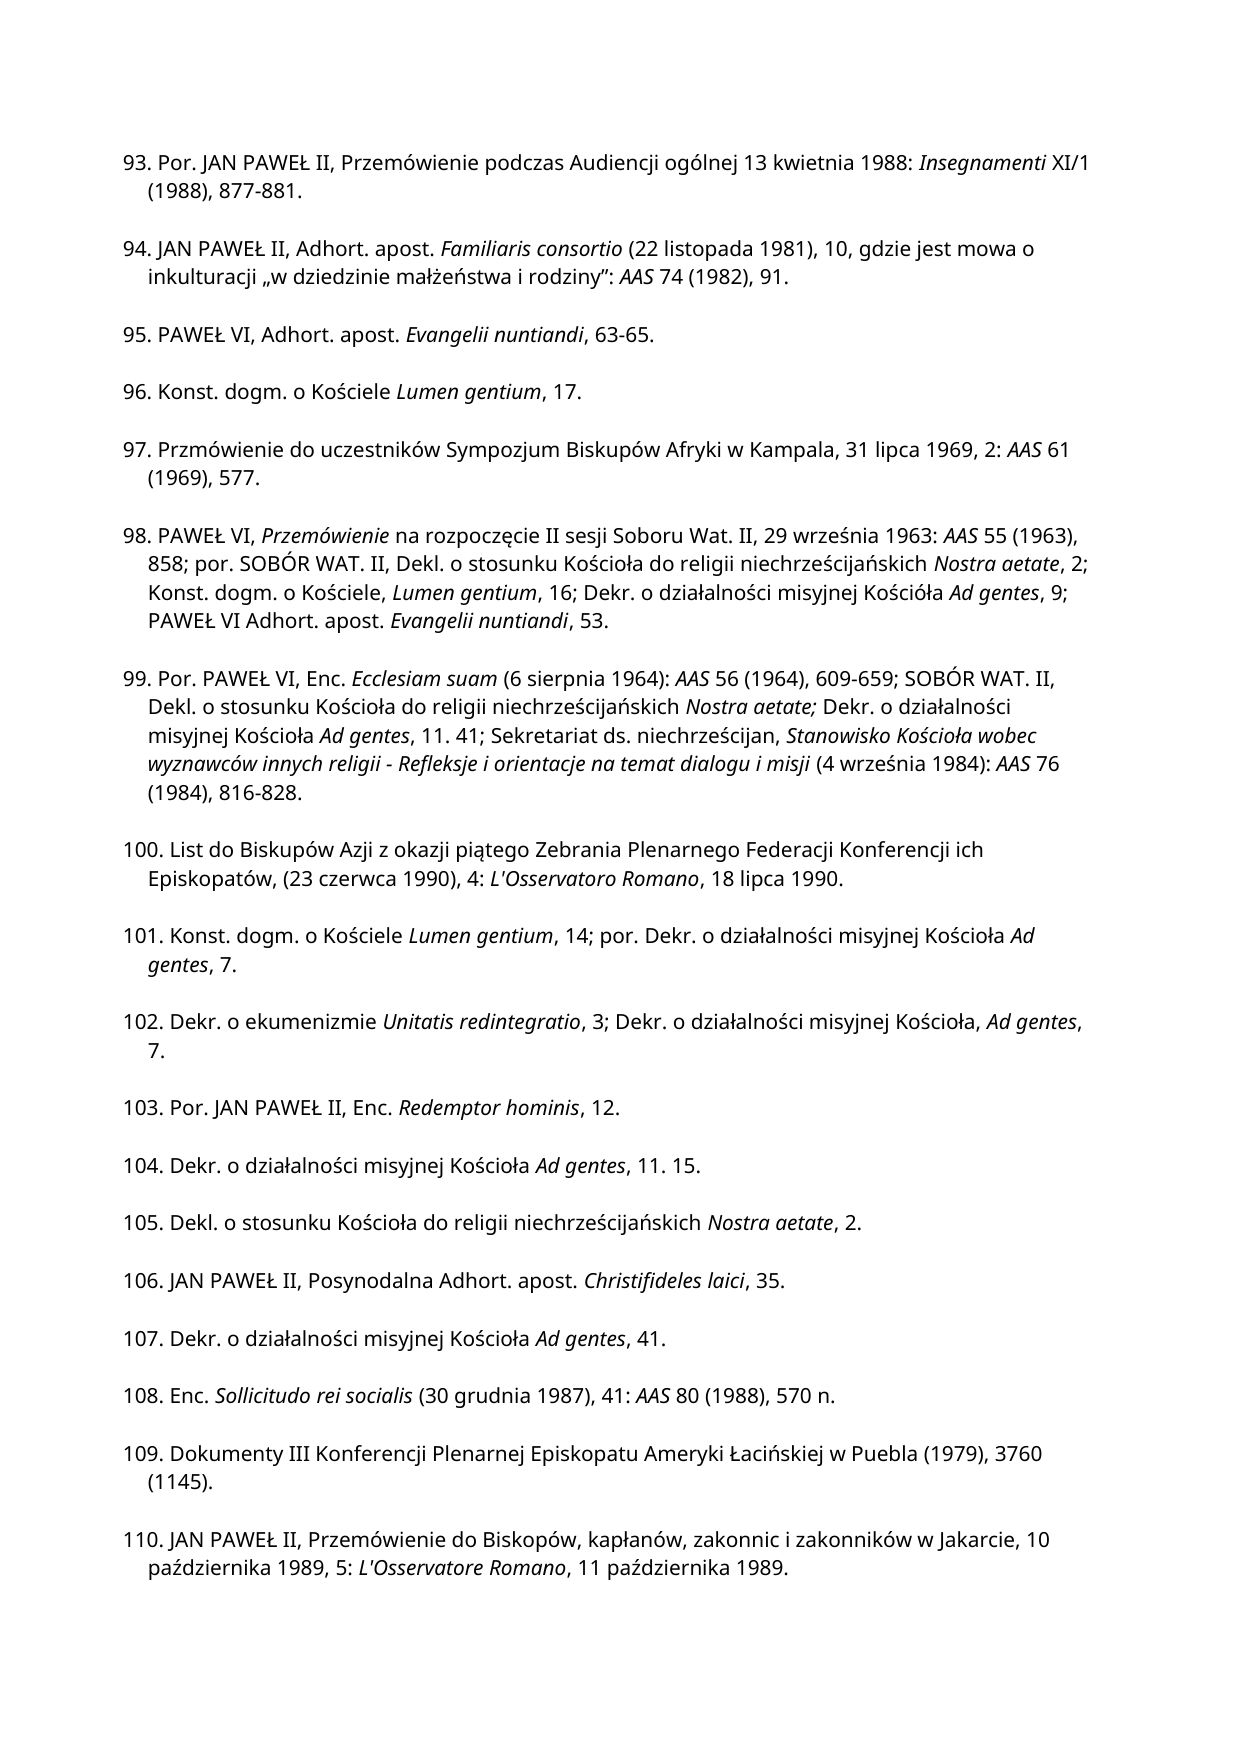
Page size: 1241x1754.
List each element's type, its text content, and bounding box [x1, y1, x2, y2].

text 98. PAWEŁ VI, Przemówienie na rozpoczęcie II sesji Soboru Wat. II, 29 września 1963: AAS 55 (1963), 858; por. SOBÓR WAT. II, Dekl. o stosunku Kościoła do religii niechrześcijańskich Nostra aetate, 2; Konst. dogm. o Kościele, Lumen gentium, 16; Dekr. o działalności misyjnej Kościóła Ad gentes, 9; PAWEŁ VI Adhort. apost. Evangelii nuntiandi, 53. [123, 521, 1093, 635]
text 107. Dekr. o działalności misyjnej Kościoła Ad gentes, 41. [123, 1324, 1093, 1352]
text 93. Por. JAN PAWEŁ II, Przemówienie podczas Audiencji ogólnej 13 kwietnia 1988: Insegnamenti XI/1 (1988), 877-881. [123, 148, 1093, 204]
text 105. Dekl. o stosunku Kościoła do religii niechrześcijańskich Nostra aetate, 2. [123, 1208, 1093, 1237]
text 101. Konst. dogm. o Kościele Lumen gentium, 14; por. Dekr. o działalności misyjnej Kościoła Ad gentes, 7. [123, 921, 1093, 978]
text 97. Przmówienie do uczestników Sympozjum Biskupów Afryki w Kampala, 31 lipca 1969, 2: AAS 61 (1969), 577. [123, 435, 1093, 492]
text 108. Enc. Sollicitudo rei socialis (30 grudnia 1987), 41: AAS 80 (1988), 570 n. [123, 1381, 1093, 1410]
text 110. JAN PAWEŁ II, Przemówienie do Biskopów, kapłanów, zakonnic i zakonników w Jakarcie, 10 października 1989, 5: L'Osservatore Romano, 11 października 1989. [123, 1525, 1093, 1582]
text 95. PAWEŁ VI, Adhort. apost. Evangelii nuntiandi, 63-65. [123, 320, 1093, 348]
text 99. Por. PAWEŁ VI, Enc. Ecclesiam suam (6 sierpnia 1964): AAS 56 (1964), 609-659; SOBÓR WAT. II, Dekl. o stosunku Kościoła do religii niechrześcijańskich Nostra aetate; Dekr. o działalności misyjnej Kościoła Ad gentes, 11. 41; Sekretariat ds. niechrześcijan, Stanowisko Kościoła wobec wyznawców innych religii - Refleksje i orientacje na temat dialogu i misji (4 września 1984): AAS 76 (1984), 816-828. [123, 664, 1093, 806]
text 96. Konst. dogm. o Kościele Lumen gentium, 17. [123, 377, 1093, 406]
text 106. JAN PAWEŁ II, Posynodalna Adhort. apost. Christifideles laici, 35. [123, 1266, 1093, 1294]
text 100. List do Biskupów Azji z okazji piątego Zebrania Plenarnego Federacji Konferencji ich Episkopatów, (23 czerwca 1990), 4: L'Osservatoro Romano, 18 lipca 1990. [123, 835, 1093, 892]
text 104. Dekr. o działalności misyjnej Kościoła Ad gentes, 11. 15. [123, 1151, 1093, 1179]
text 94. JAN PAWEŁ II, Adhort. apost. Familiaris consortio (22 listopada 1981), 10, gdzie jest mowa o inkulturacji „w dziedzinie małżeństwa i rodziny”: AAS 74 (1982), 91. [123, 234, 1093, 291]
text 102. Dekr. o ekumenizmie Unitatis redintegratio, 3; Dekr. o działalności misyjnej Kościoła, Ad gentes, 7. [123, 1007, 1093, 1064]
text 109. Dokumenty III Konferencji Plenarnej Episkopatu Ameryki Łacińskiej w Puebla (1979), 3760 (1145). [123, 1439, 1093, 1496]
text 103. Por. JAN PAWEŁ II, Enc. Redemptor hominis, 12. [123, 1093, 1093, 1122]
